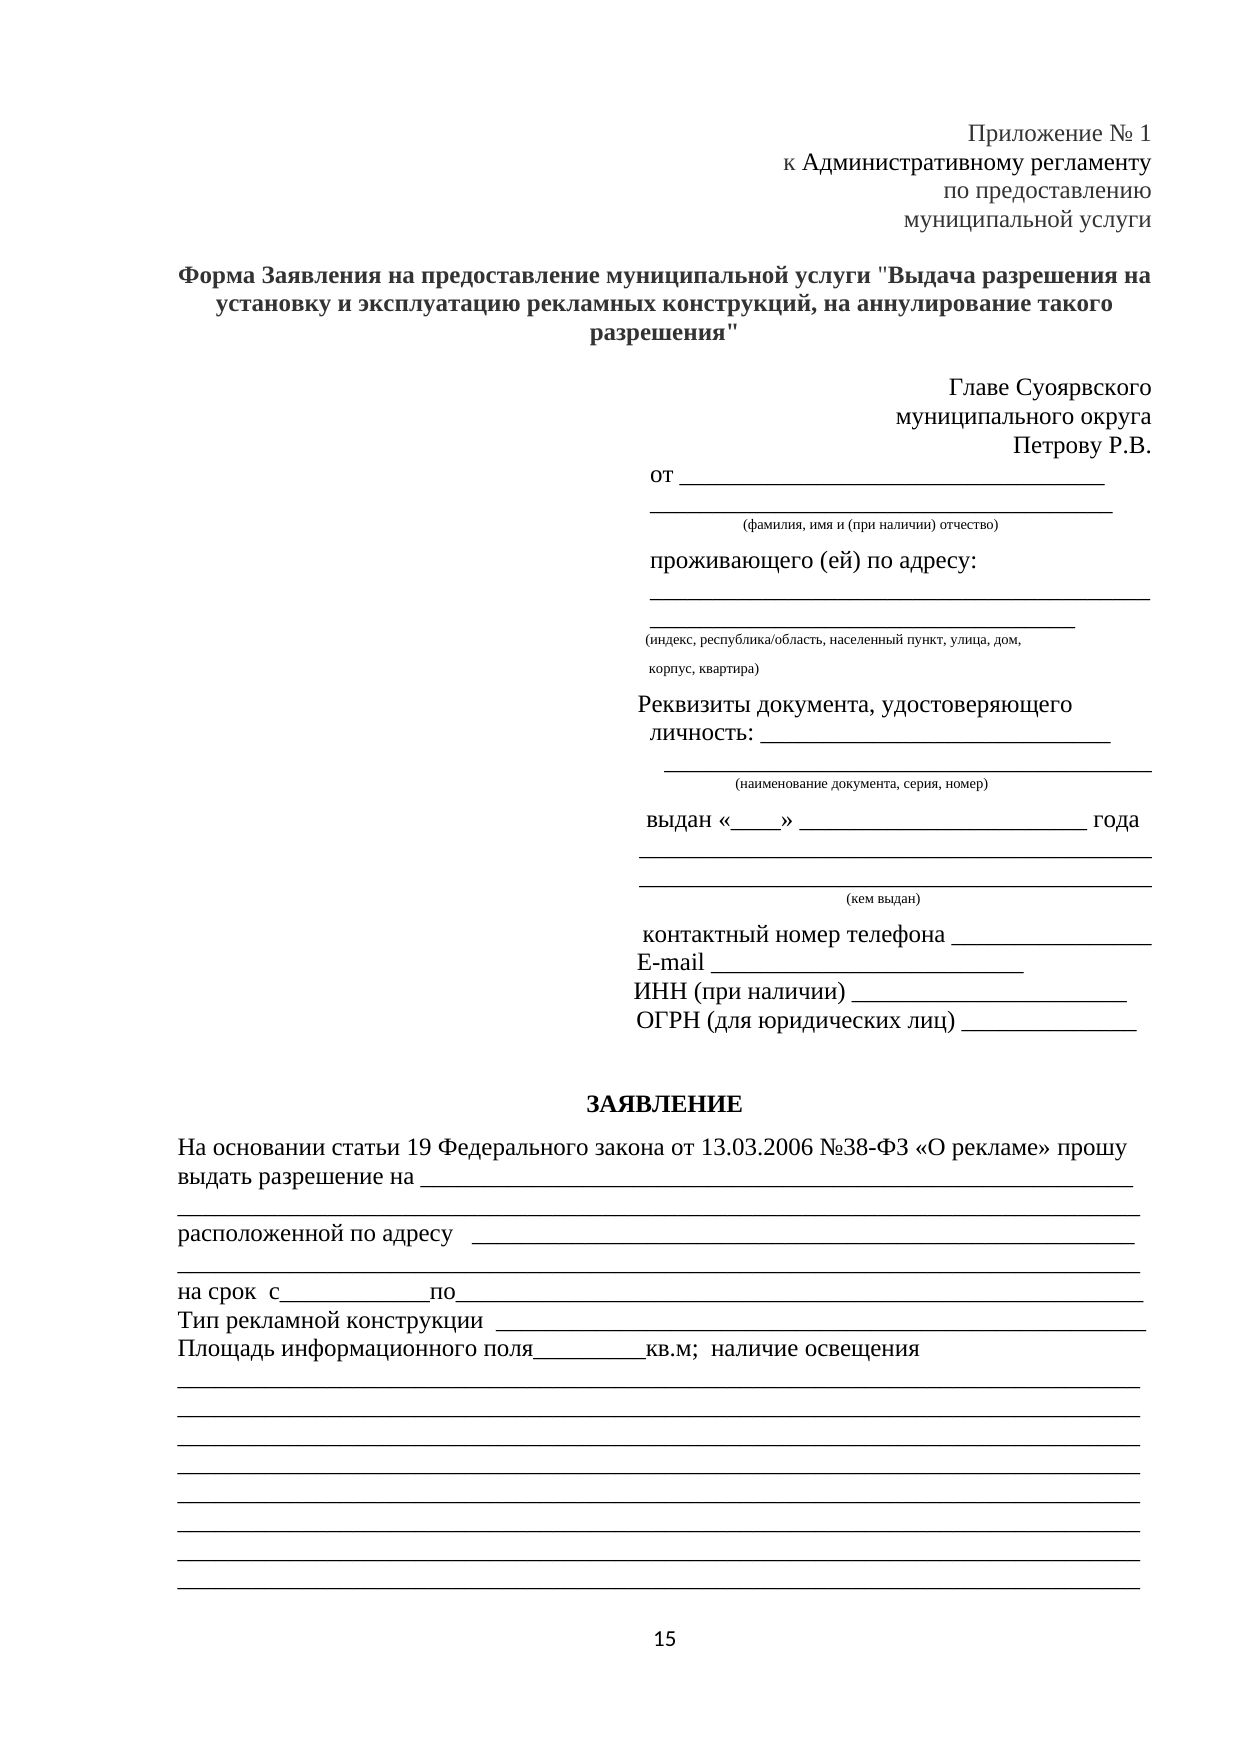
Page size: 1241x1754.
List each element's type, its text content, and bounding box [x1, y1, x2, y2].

text выдан «____» _______________________ года [177, 804, 1152, 832]
text на срок с____________по_______________________________________________________ Тип рекламной конструкции ____________________________________________________ [177, 1276, 1152, 1333]
text (фамилия, имя и (при наличии) отчество) [177, 516, 1152, 545]
text _________________________________________ [177, 832, 1152, 861]
text На основании статьи 19 Федерального закона от 13.03.2006 №38-ФЗ «О рекламе» прошу выдать разрешение на _________________________________________________________ _____________________________________________________________________________ [177, 1132, 1152, 1218]
text _____________________________________________________________________________ [177, 1247, 1152, 1276]
text (наименование документа, серия, номер) [177, 775, 1152, 804]
text _____________________________________________________________________________ [177, 1391, 1152, 1420]
text муниципального округа [650, 401, 1152, 430]
text Главе Суоярвского [650, 372, 1152, 401]
text проживающего (ей) по адресу: [650, 545, 1152, 574]
text Петрову Р.В. [650, 430, 1152, 459]
text расположенной по адресу _____________________________________________________ [177, 1218, 1152, 1247]
text от __________________________________ _____________________________________ [650, 459, 1152, 516]
text Приложение № 1 к Административному регламенту по предоставлению муниципальной услуги [767, 118, 1152, 233]
text E-mail _________________________ [177, 947, 1152, 976]
text _______________________________________ [177, 746, 1152, 775]
text личность: ____________________________ [177, 717, 1152, 746]
text (индекс, республика/область, населенный пункт, улица, дом, [252, 631, 1152, 660]
text ИНН (при наличии) ______________________ [177, 976, 1152, 1005]
text __________________________________________________________________________ [650, 574, 1152, 631]
text Реквизиты документа, удостоверяющего [177, 689, 1152, 717]
text ЗАЯВЛЕНИЕ [177, 1089, 1152, 1118]
text _________________________________________ [177, 861, 1152, 890]
text корпус, квартира) [252, 660, 1152, 689]
text ______________________________________________________________________________________________________________________________________________________________________________________________________________________________________________________________________________________________________________________________________________________________________________________________________________________________________________________________________________ [177, 1420, 1152, 1592]
text контактный номер телефона ________________ [177, 919, 1152, 947]
text ОГРН (для юридических лиц) ______________ [177, 1005, 1152, 1034]
text Форма Заявления на предоставление муниципальной услуги "Выдача разрешения на установку и эксплуатацию рекламных конструкций, на аннулирование такого разрешения" [177, 260, 1152, 346]
text (кем выдан) [177, 890, 1152, 919]
text Площадь информационного поля_________кв.м; наличие освещения _____________________________________________________________________________ [177, 1333, 1152, 1391]
